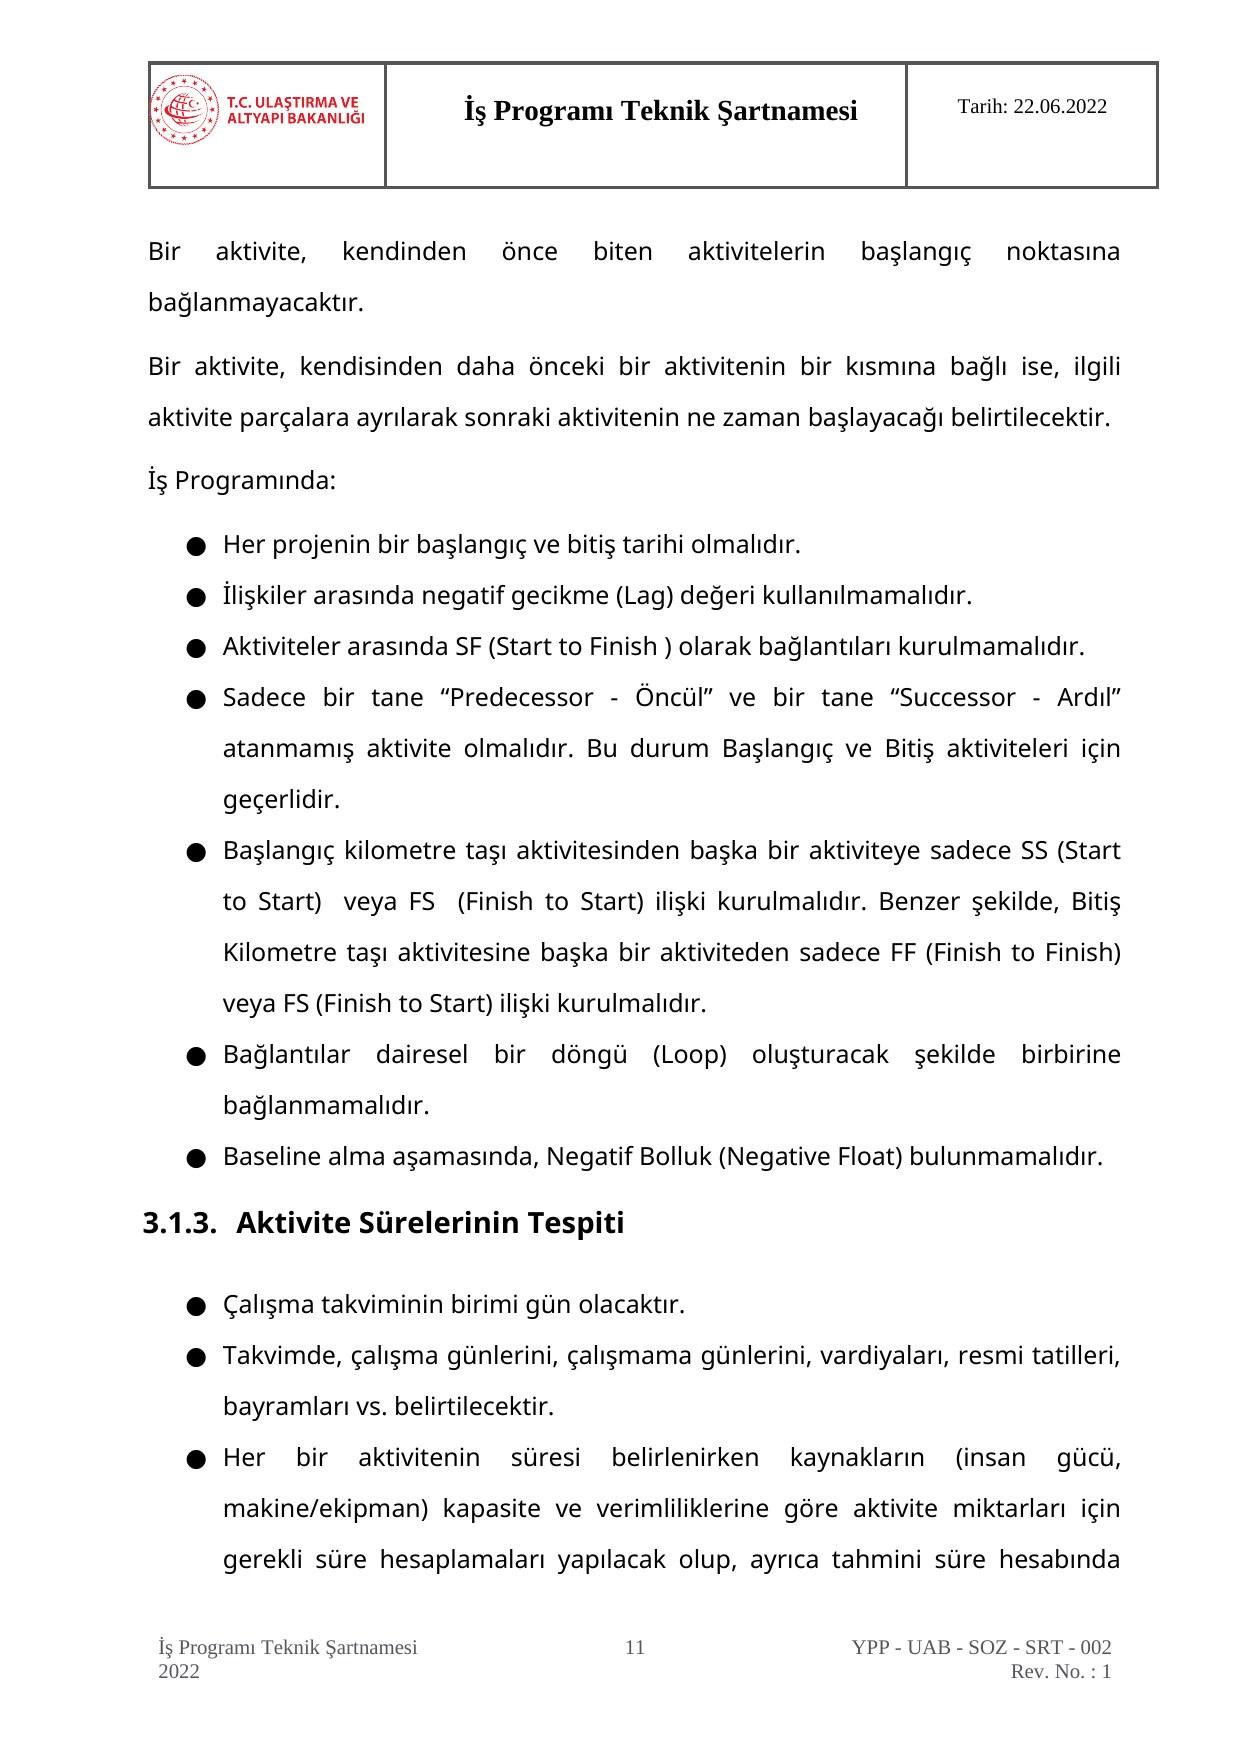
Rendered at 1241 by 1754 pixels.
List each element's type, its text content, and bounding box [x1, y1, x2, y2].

subtitle Aktivite Sürelerinin Tespiti [217, 1202, 1122, 1242]
list Çalışma takviminin birimi gün olacaktır. [185, 1287, 1122, 1321]
text İş Programında: [148, 463, 1122, 497]
list Takvimde, çalışma günlerini, çalışmama günlerini, vardiyaları, resmi tatilleri, bayramları vs. belirtilecektir. [185, 1338, 1122, 1423]
list Her projenin bir başlangıç ve bitiş tarihi olmalıdır. [185, 526, 1122, 560]
list Bağlantılar dairesel bir döngü (Loop) oluşturacak şekilde birbirine bağlanmamalıdır. [185, 1037, 1122, 1122]
picture [149, 75, 364, 145]
list Baseline alma aşamasında, Negatif Bolluk (Negative Float) bulunmamalıdır. [185, 1139, 1122, 1173]
text Bir aktivite, kendinden önce biten aktivitelerin başlangıç noktasına bağlanmayacaktır. [148, 234, 1122, 319]
list Başlangıç kilometre taşı aktivitesinden başka bir aktiviteye sadece SS (Start to Start) veya FS (Finish to Start) ilişki kurulmalıdır. Benzer şekilde, Bitiş Kilometre taşı aktivitesine başka bir aktiviteden sadece FF (Finish to Finish) veya FS (Finish to Start) ilişki kurulmalıdır. [185, 833, 1122, 1020]
list Sadece bir tane “Predecessor ‐ Öncül” ve bir tane “Successor ‐ Ardıl” atanmamış aktivite olmalıdır. Bu durum Başlangıç ve Bitiş aktiviteleri için geçerlidir. [185, 679, 1122, 816]
text Bir aktivite, kendisinden daha önceki bir aktivitenin bir kısmına bağlı ise, ilgili aktivite parçalara ayrılarak sonraki aktivitenin ne zaman başlayacağı belirtilecektir. [148, 348, 1122, 433]
list İlişkiler arasında negatif gecikme (Lag) değeri kullanılmamalıdır. [185, 577, 1122, 611]
list Aktiviteler arasında SF (Start to Finish ) olarak bağlantıları kurulmamalıdır. [185, 628, 1122, 662]
